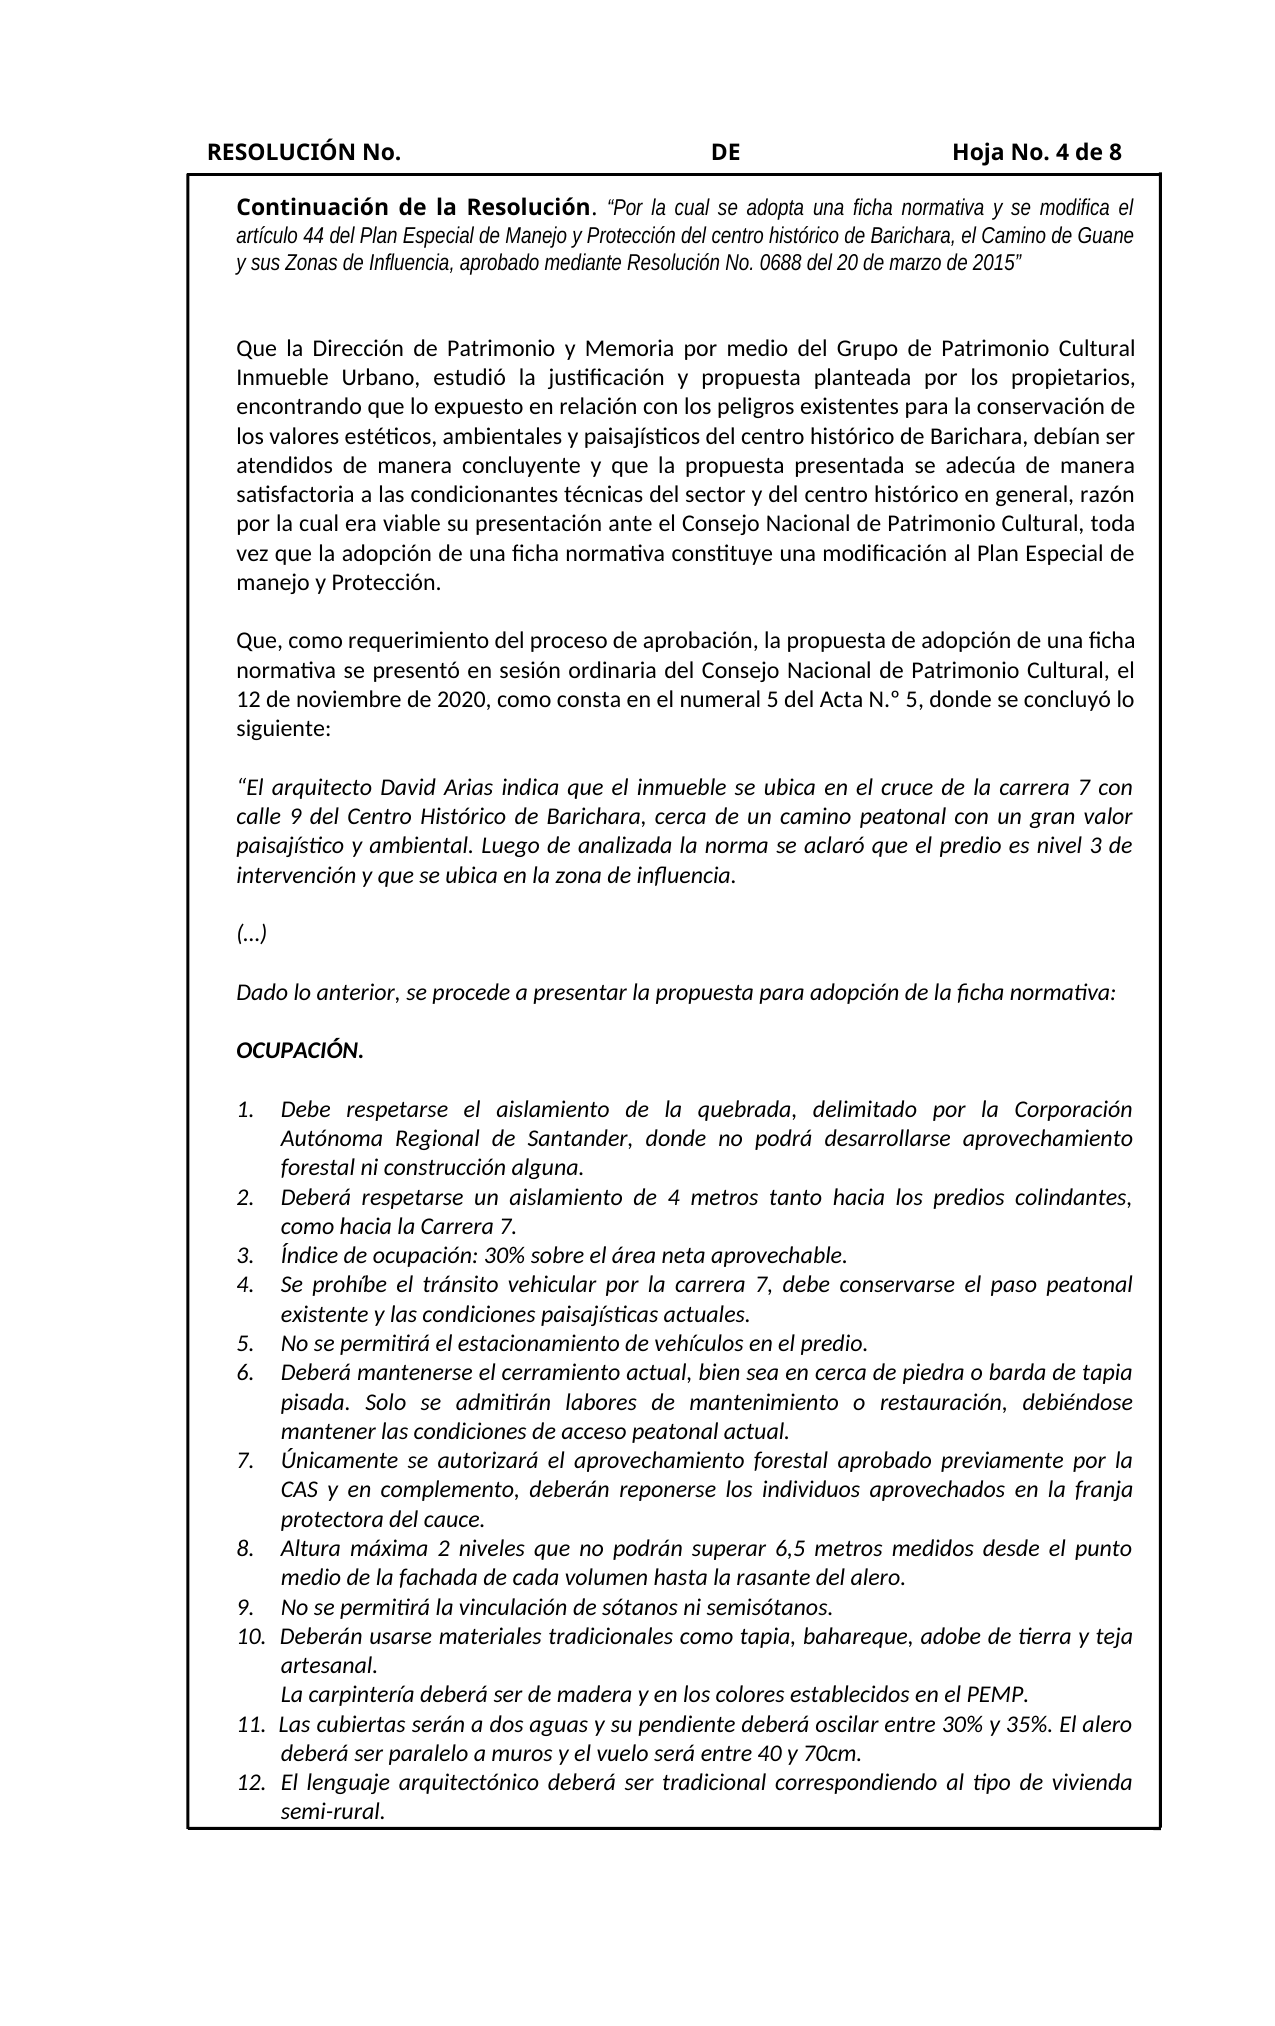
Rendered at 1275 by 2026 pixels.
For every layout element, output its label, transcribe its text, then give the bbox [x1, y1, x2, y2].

text 3. Índice de ocupación: 30% sobre el área neta aprovechable. [236, 1240, 1137, 1269]
text 9. No se permitirá la vinculación de sótanos ni semisótanos. [236, 1592, 1137, 1621]
text 5. No se permitirá el estacionamiento de vehículos en el predio. [236, 1328, 1137, 1357]
text (…) [236, 918, 1137, 948]
text OCUPACIÓN. [236, 1035, 1137, 1065]
text 12. El lenguaje arquitectónico deberá ser tradicional correspondiendo al tipo de vivienda semi-rural. [236, 1767, 1137, 1826]
text 7. Únicamente se autorizará el aprovechamiento forestal aprobado previamente por la CAS y en complemento, deberán reponerse los individuos aprovechados en la franja protectora del cauce. [236, 1445, 1137, 1533]
text 8. Altura máxima 2 niveles que no podrán superar 6,5 metros medidos desde el punto medio de la fachada de cada volumen hasta la rasante del alero. [236, 1533, 1137, 1592]
text “El arquitecto David Arias indica que el inmueble se ubica en el cruce de la carrera 7 con calle 9 del Centro Histórico de Barichara, cerca de un camino peatonal con un gran valor paisajístico y ambiental. Luego de analizada la norma se aclaró que el predio es nivel 3 de intervención y que se ubica en la zona de influencia. [236, 772, 1137, 889]
text 2. Deberá respetarse un aislamiento de 4 metros tanto hacia los predios colindantes, como hacia la Carrera 7. [236, 1182, 1137, 1240]
text Que la Dirección de Patrimonio y Memoria por medio del Grupo de Patrimonio Cultural Inmueble Urbano, estudió la justificación y propuesta planteada por los propietarios, encontrando que lo expuesto en relación con los peligros existentes para la conservación de los valores estéticos, ambientales y paisajísticos del centro histórico de Barichara, debían ser atendidos de manera concluyente y que la propuesta presentada se adecúa de manera satisfactoria a las condicionantes técnicas del sector y del centro histórico en general, razón por la cual era viable su presentación ante el Consejo Nacional de Patrimonio Cultural, toda vez que la adopción de una ficha normativa constituye una modificación al Plan Especial de manejo y Protección. [236, 333, 1137, 596]
text 10. Deberán usarse materiales tradicionales como tapia, bahareque, adobe de tierra y teja artesanal. [236, 1621, 1137, 1679]
text 6. Deberá mantenerse el cerramiento actual, bien sea en cerca de piedra o barda de tapia pisada. Solo se admitirán labores de mantenimiento o restauración, debiéndose mantener las condiciones de acceso peatonal actual. [236, 1357, 1137, 1445]
text Que, como requerimiento del proceso de aprobación, la propuesta de adopción de una ficha normativa se presentó en sesión ordinaria del Consejo Nacional de Patrimonio Cultural, el 12 de noviembre de 2020, como consta en el numeral 5 del Acta N.º 5, donde se concluyó lo siguiente: [236, 626, 1137, 743]
text 1. Debe respetarse el aislamiento de la quebrada, delimitado por la Corporación Autónoma Regional de Santander, donde no podrá desarrollarse aprovechamiento forestal ni construcción alguna. [236, 1094, 1137, 1182]
text La carpintería deberá ser de madera y en los colores establecidos en el PEMP. [236, 1679, 1137, 1709]
text Dado lo anterior, se procede a presentar la propuesta para adopción de la ficha normativa: [236, 977, 1137, 1006]
text 4. Se prohíbe el tránsito vehicular por la carrera 7, debe conservarse el paso peatonal existente y las condiciones paisajísticas actuales. [236, 1269, 1137, 1328]
text 11. Las cubiertas serán a dos aguas y su pendiente deberá oscilar entre 30% y 35%. El alero deberá ser paralelo a muros y el vuelo será entre 40 y 70cm. [236, 1709, 1137, 1767]
